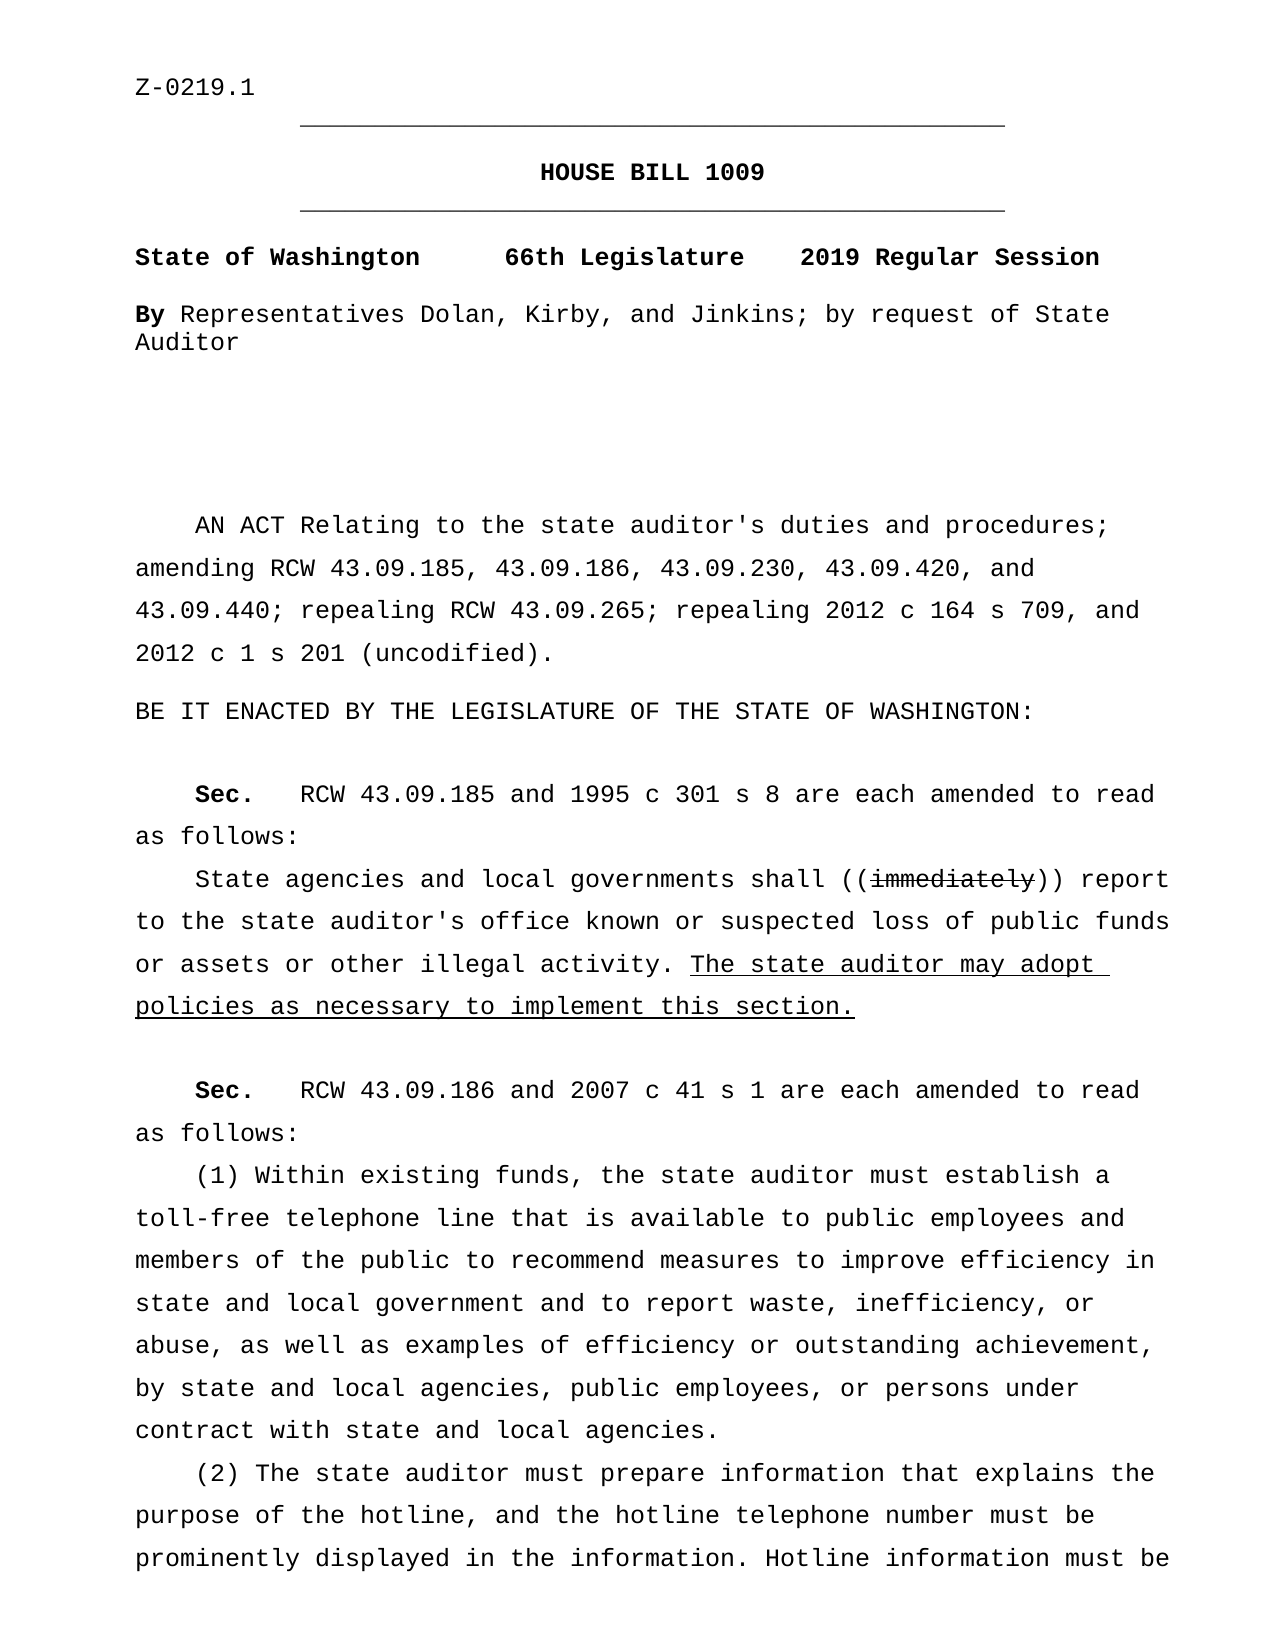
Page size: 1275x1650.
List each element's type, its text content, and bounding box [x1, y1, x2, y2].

text State agencies and local governments shall ((immediately)) report to the state auditor's office known or suspected loss of public funds or assets or other illegal activity. The state auditor may adopt policies as necessary to implement this section. [135, 853, 1170, 1023]
text _______________________________________________ [135, 188, 1170, 217]
text HOUSE BILL 1009 [135, 160, 1170, 188]
text By Representatives Dolan, Kirby, and Jinkins; by request of State Auditor [135, 302, 1170, 358]
text Z-0219.1 [135, 75, 1170, 103]
text Sec. RCW 43.09.185 and 1995 c 301 s 8 are each amended to read as follows: [135, 768, 1170, 853]
text BE IT ENACTED BY THE LEGISLATURE OF THE STATE OF WASHINGTON: [135, 698, 1170, 727]
text (1) Within existing funds, the state auditor must establish a toll-free telephone line that is available to public employees and members of the public to recommend measures to improve efficiency in state and local government and to report waste, inefficiency, or abuse, as well as examples of efficiency or outstanding achievement, by state and local agencies, public employees, or persons under contract with state and local agencies. [135, 1150, 1170, 1447]
text State of Washington 66th Legislature 2019 Regular Session [135, 245, 1170, 273]
text AN ACT Relating to the state auditor's duties and procedures; amending RCW 43.09.185, 43.09.186, 43.09.230, 43.09.420, and 43.09.440; repealing RCW 43.09.265; repealing 2012 c 164 s 709, and 2012 c 1 s 201 (uncodified). [135, 500, 1170, 670]
text _______________________________________________ [135, 103, 1170, 132]
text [135, 1447, 1170, 1575]
text Sec. RCW 43.09.186 and 2007 c 41 s 1 are each amended to read as follows: [135, 1065, 1170, 1150]
